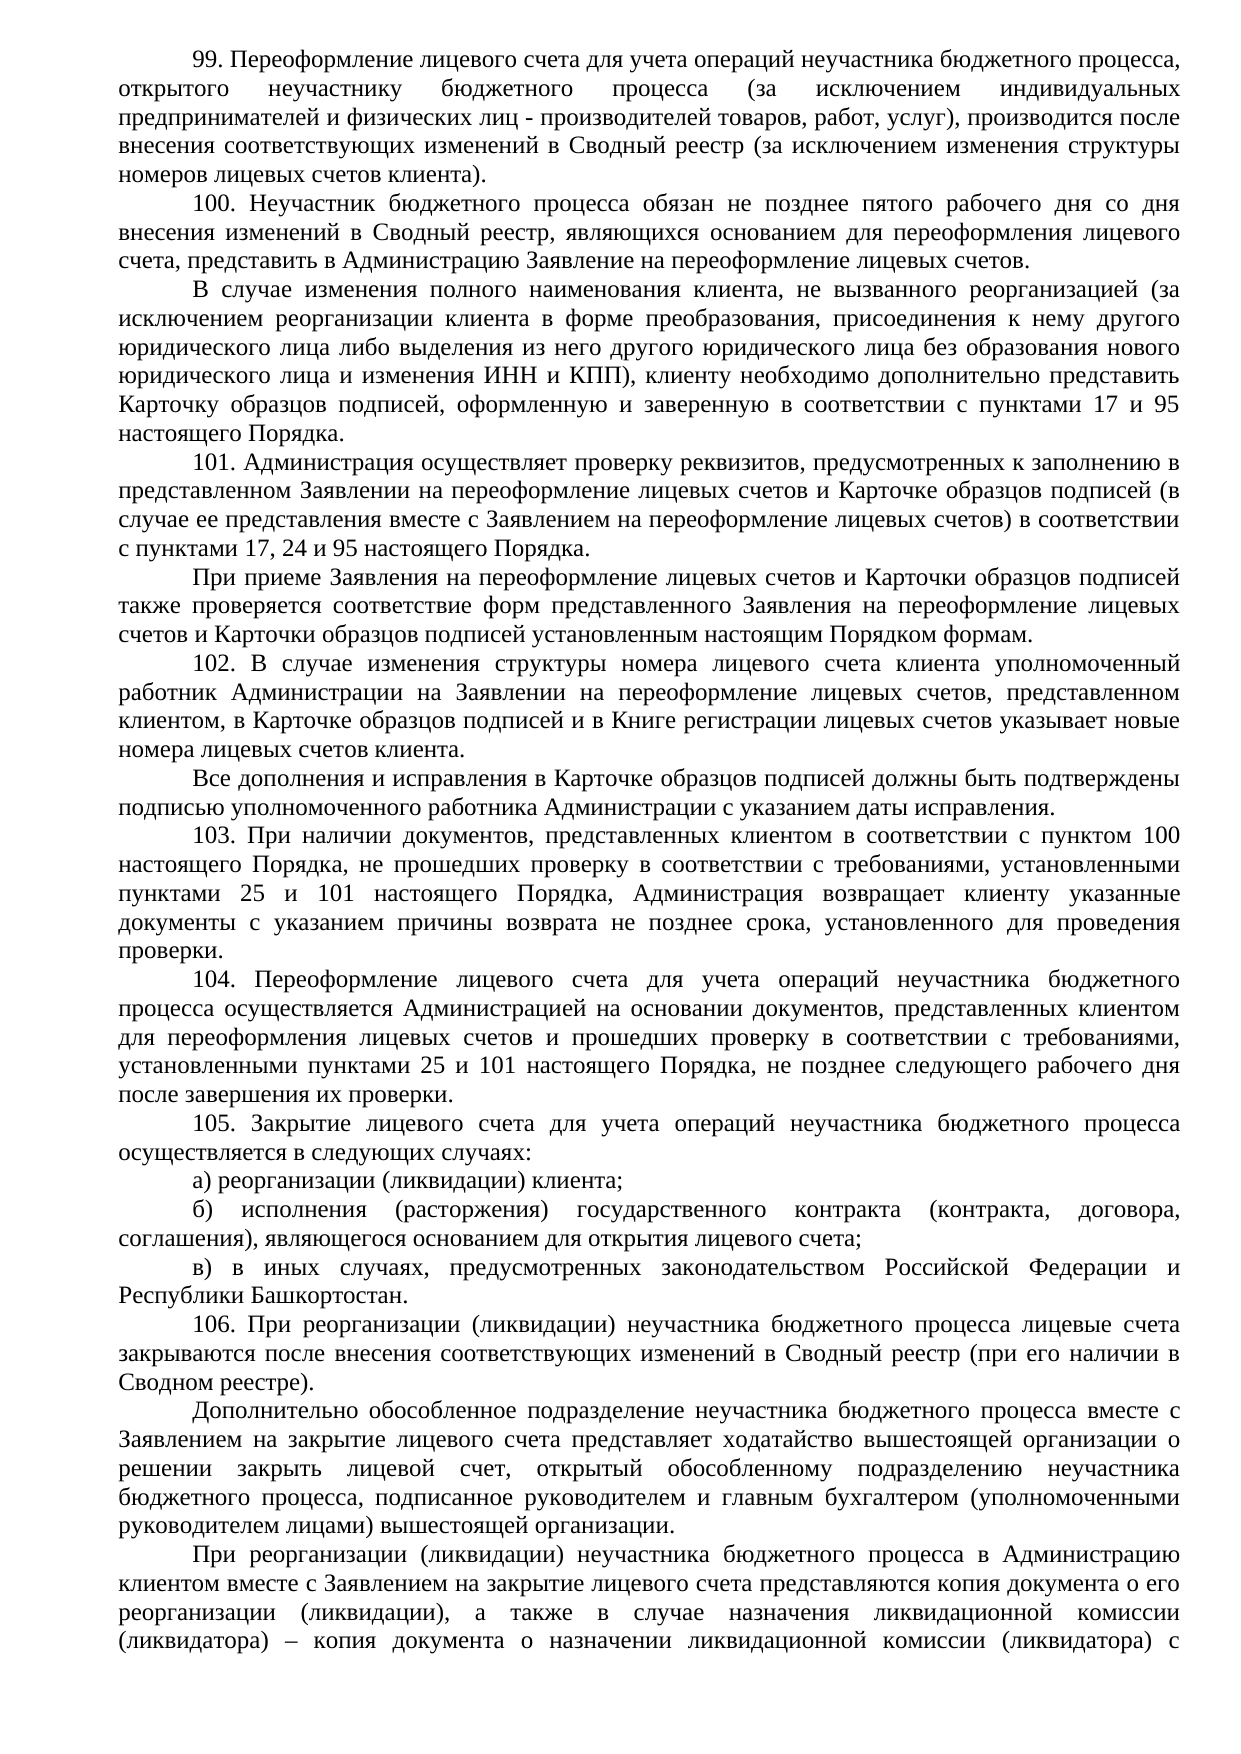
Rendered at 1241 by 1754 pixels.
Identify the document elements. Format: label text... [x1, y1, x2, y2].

text Все дополнения и исправления в Карточке образцов подписей должны быть подтверждены подписью уполномоченного работника Администрации с указанием даты исправления. [118, 763, 1181, 821]
text 103. При наличии документов, представленных клиентом в соответствии с пунктом 100 настоящего Порядка, не прошедших проверку в соответствии с требованиями, установленными пунктами 25 и 101 настоящего Порядка, Администрация возвращает клиенту указанные документы с указанием причины возврата не позднее срока, установленного для проведения проверки. [118, 821, 1181, 964]
text 102. В случае изменения структуры номера лицевого счета клиента уполномоченный работник Администрации на Заявлении на переоформление лицевых счетов, представленном клиентом, в Карточке образцов подписей и в Книге регистрации лицевых счетов указывает новые номера лицевых счетов клиента. [118, 648, 1181, 763]
text В случае изменения полного наименования клиента, не вызванного реорганизацией (за исключением реорганизации клиента в форме преобразования, присоединения к нему другого юридического лица либо выделения из него другого юридического лица без образования нового юридического лица и изменения ИНН и КПП), клиенту необходимо дополнительно представить Карточку образцов подписей, оформленную и заверенную в соответствии с пунктами 17 и 95 настоящего Порядка. [118, 274, 1181, 447]
text б) исполнения (расторжения) государственного контракта (контракта, договора, соглашения), являющегося основанием для открытия лицевого счета; [118, 1194, 1181, 1252]
text 104. Переоформление лицевого счета для учета операций неучастника бюджетного процесса осуществляется Администрацией на основании документов, представленных клиентом для переоформления лицевых счетов и прошедших проверку в соответствии с требованиями, установленными пунктами 25 и 101 настоящего Порядка, не позднее следующего рабочего дня после завершения их проверки. [118, 964, 1181, 1108]
text Дополнительно обособленное подразделение неучастника бюджетного процесса вместе с Заявлением на закрытие лицевого счета представляет ходатайство вышестоящей организации о решении закрыть лицевой счет, открытый обособленному подразделению неучастника бюджетного процесса, подписанное руководителем и главным бухгалтером (уполномоченными руководителем лицами) вышестоящей организации. [118, 1396, 1181, 1539]
text в) в иных случаях, предусмотренных законодательством Российской Федерации и Республики Башкортостан. [118, 1252, 1181, 1309]
text а) реорганизации (ликвидации) клиента; [118, 1166, 1181, 1194]
text 101. Администрация осуществляет проверку реквизитов, предусмотренных к заполнению в представленном Заявлении на переоформление лицевых счетов и Карточке образцов подписей (в случае ее представления вместе с Заявлением на переоформление лицевых счетов) в соответствии с пунктами 17, 24 и 95 настоящего Порядка. [118, 447, 1181, 562]
text 106. При реорганизации (ликвидации) неучастника бюджетного процесса лицевые счета закрываются после внесения соответствующих изменений в Сводный реестр (при его наличии в Сводном реестре). [118, 1309, 1181, 1396]
text 105. Закрытие лицевого счета для учета операций неучастника бюджетного процесса осуществляется в следующих случаях: [118, 1108, 1181, 1166]
text 100. Неучастник бюджетного процесса обязан не позднее пятого рабочего дня со дня внесения изменений в Сводный реестр, являющихся основанием для переоформления лицевого счета, представить в Администрацию Заявление на переоформление лицевых счетов. [118, 188, 1181, 274]
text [118, 1539, 1181, 1654]
text При приеме Заявления на переоформление лицевых счетов и Карточки образцов подписей также проверяется соответствие форм представленного Заявления на переоформление лицевых счетов и Карточки образцов подписей установленным настоящим Порядком формам. [118, 562, 1181, 648]
text 99. Переоформление лицевого счета для учета операций неучастника бюджетного процесса, открытого неучастнику бюджетного процесса (за исключением индивидуальных предпринимателей и физических лиц - производителей товаров, работ, услуг), производится после внесения соответствующих изменений в Сводный реестр (за исключением изменения структуры номеров лицевых счетов клиента). [118, 44, 1181, 188]
